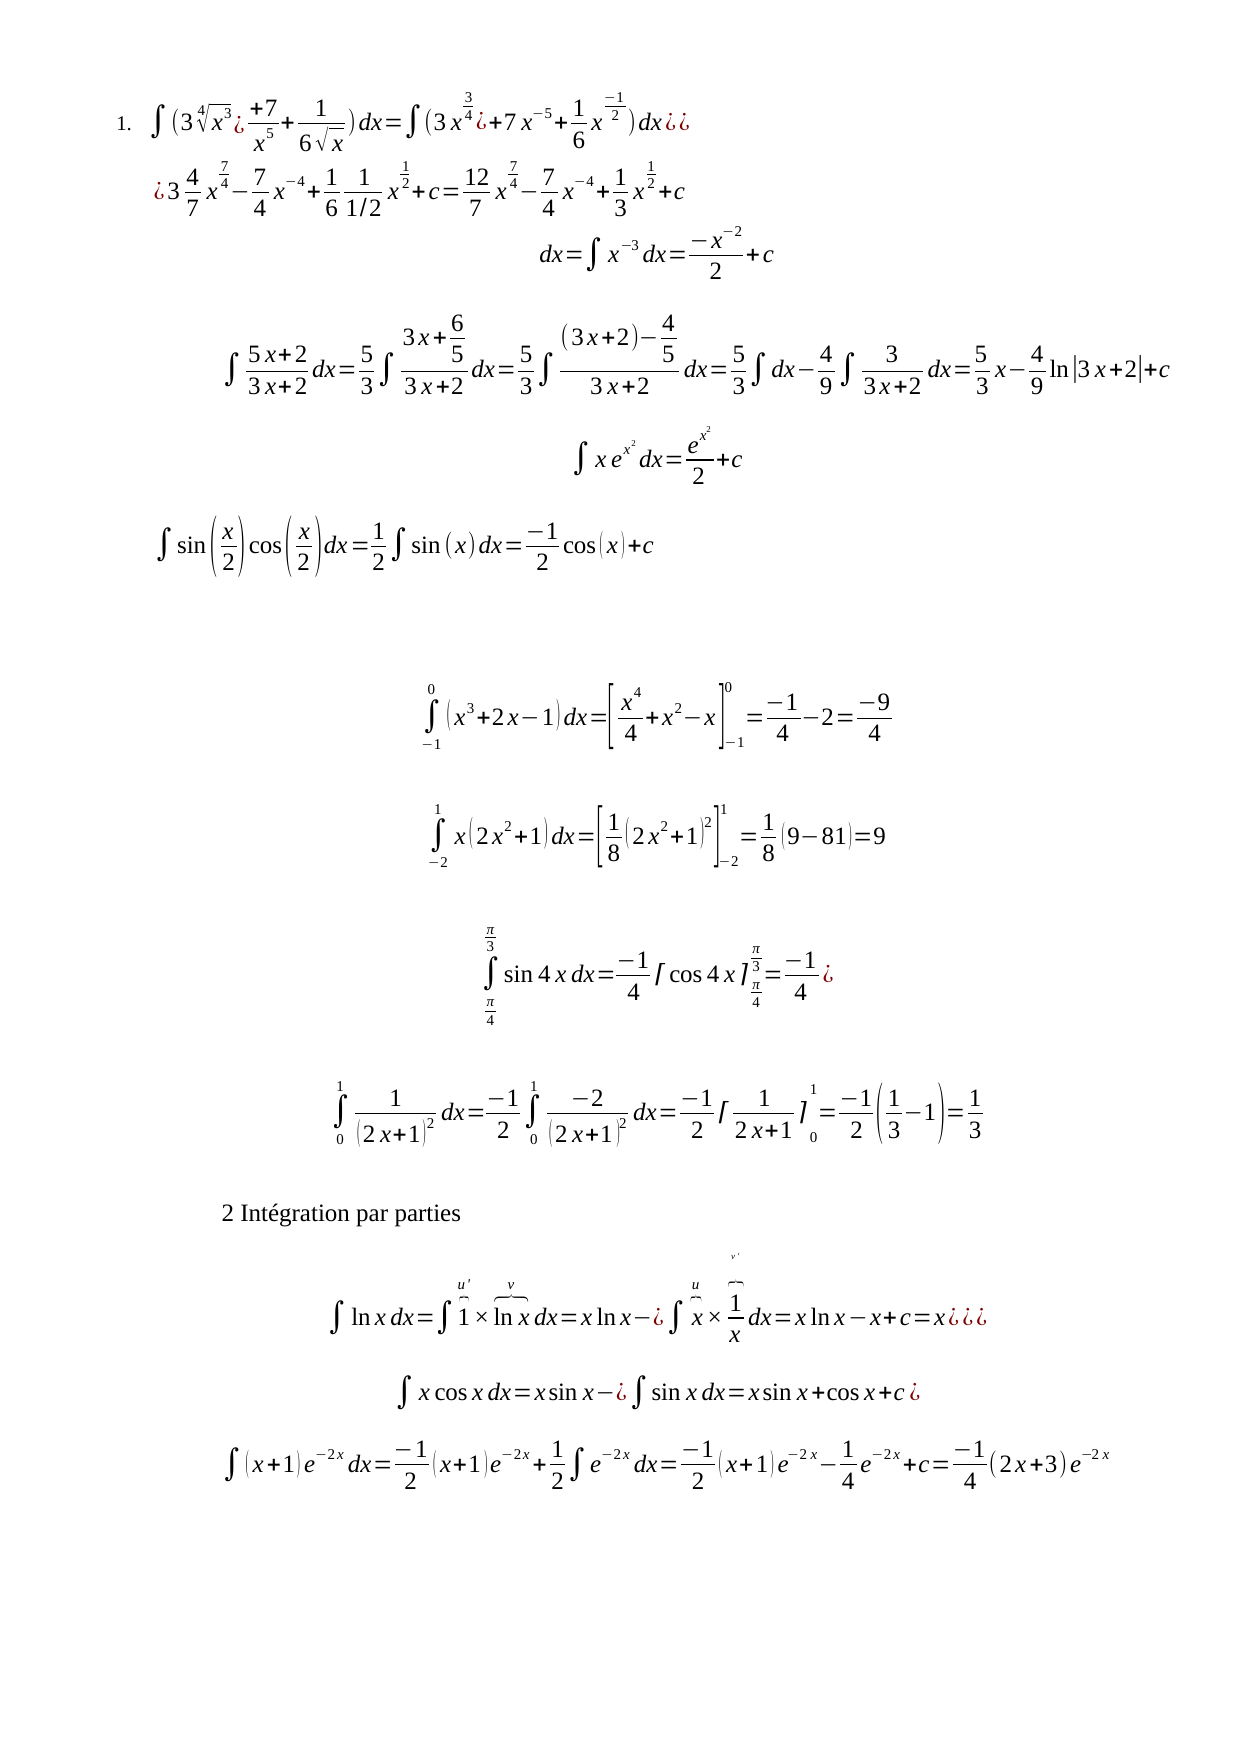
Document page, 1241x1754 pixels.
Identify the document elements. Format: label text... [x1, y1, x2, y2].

text 2 Intégration par parties [221, 1198, 1093, 1227]
